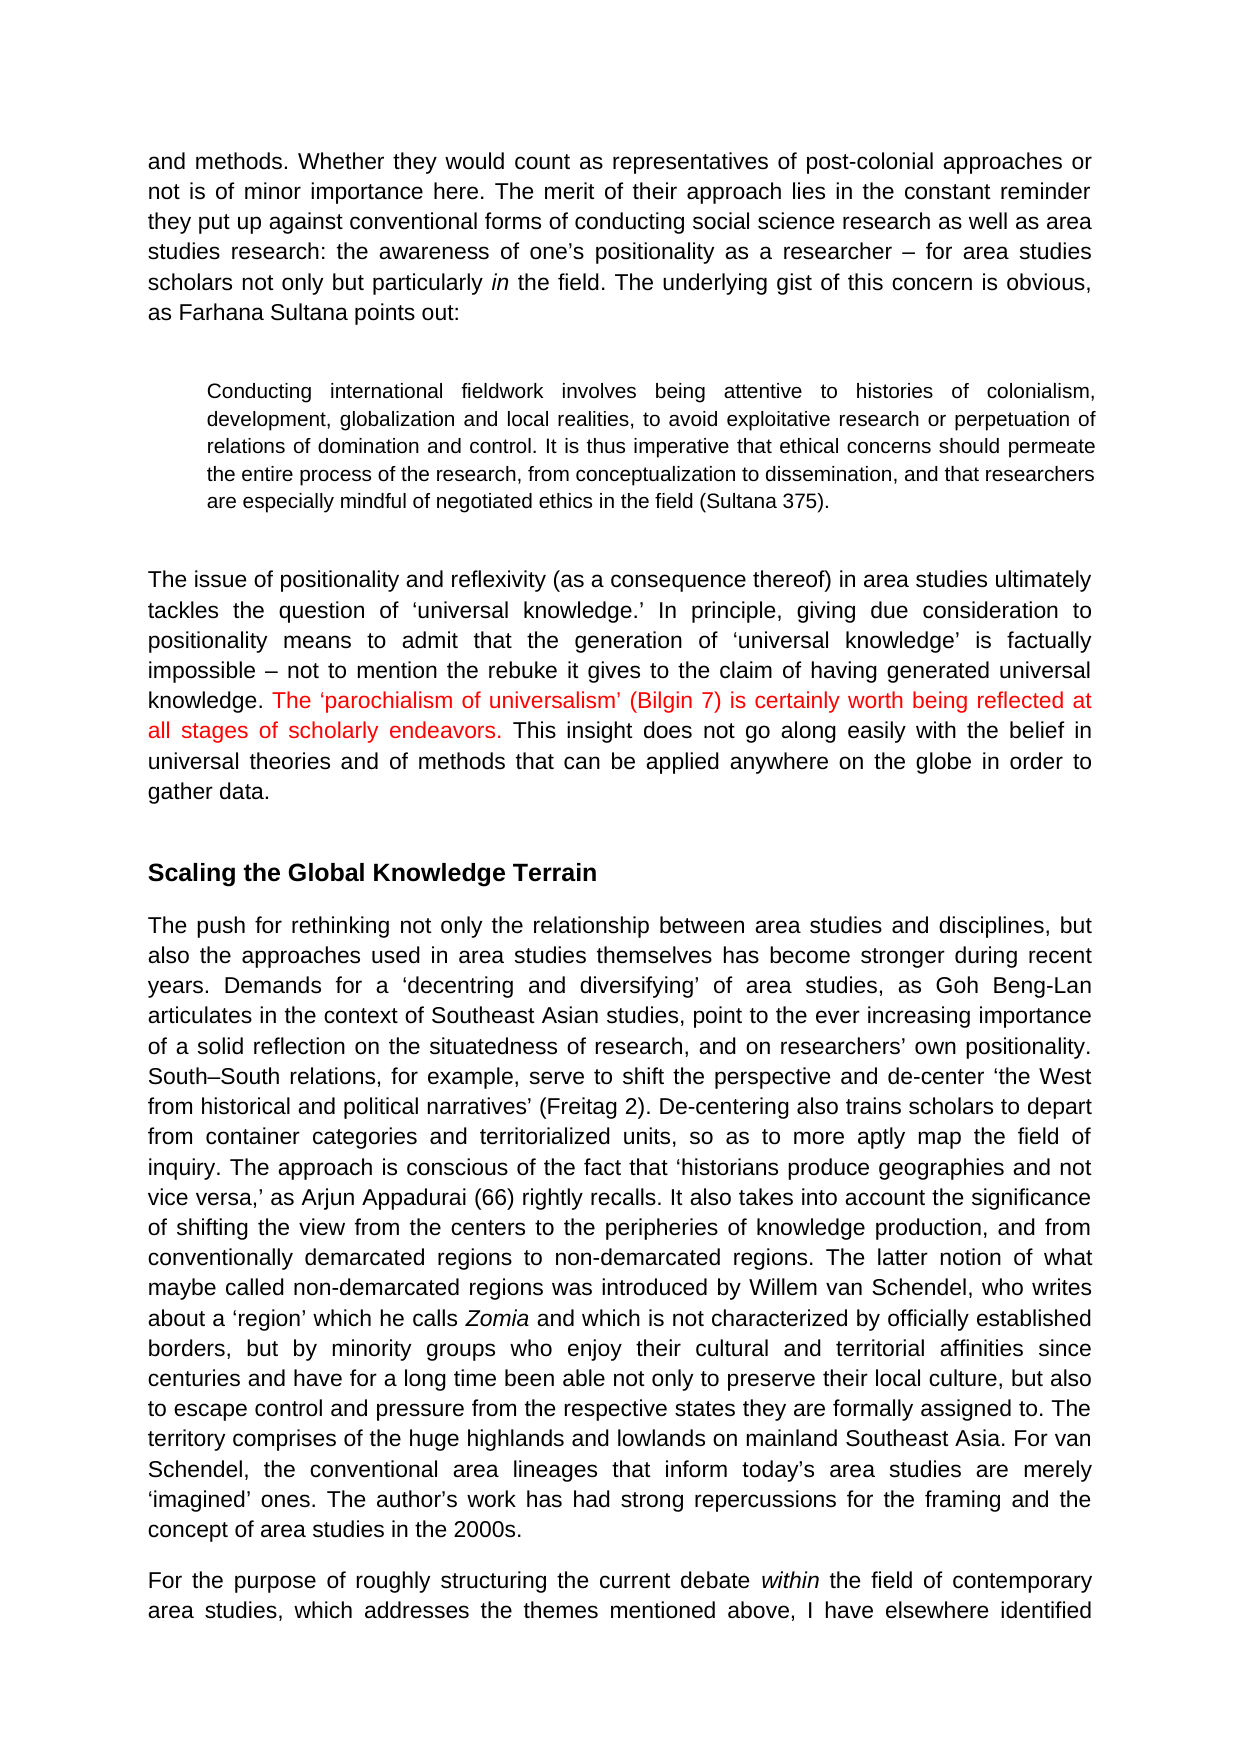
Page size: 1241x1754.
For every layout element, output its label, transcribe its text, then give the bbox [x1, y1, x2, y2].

text The issue of positionality and reflexivity (as a consequence thereof) in area studies ultimately tackles the question of ‘universal knowledge.’ In principle, giving due consideration to positionality means to admit that the generation of ‘universal knowledge’ is factually impossible – not to mention the rebuke it gives to the claim of having generated universal knowledge. The ‘parochialism of universalism’ (Bilgin 7) is certainly worth being reflected at all stages of scholarly endeavors. This insight does not go along easily with the belief in universal theories and of methods that can be applied anywhere on the globe in order to gather data. [148, 566, 1093, 804]
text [148, 148, 1093, 325]
text Scaling the Global Knowledge Terrain [148, 858, 1093, 887]
text Conducting international fieldwork involves being attentive to histories of colonialism, development, globalization and local realities, to avoid exploitative research or perpetuation of relations of domination and control. It is thus imperative that ethical concerns should permeate the entire process of the research, from conceptualization to dissemination, and that researchers are especially mindful of negotiated ethics in the field (Sultana 375). [207, 379, 1097, 513]
text The push for rethinking not only the relationship between area studies and disciplines, but also the approaches used in area studies themselves has become stronger during recent years. Demands for a ‘decentring and diversifying’ of area studies, as Goh Beng-Lan articulates in the context of Southeast Asian studies, point to the ever increasing importance of a solid reflection on the situatedness of research, and on researchers’ own positionality. South–South relations, for example, serve to shift the perspective and de-center ‘the West from historical and political narratives’ (Freitag 2). De-centering also trains scholars to depart from container categories and territorialized units, so as to more aptly map the field of inquiry. The approach is conscious of the fact that ‘historians produce geographies and not vice versa,’ as Arjun Appadurai (66) rightly recalls. It also takes into account the significance of shifting the view from the centers to the peripheries of knowledge production, and from conventionally demarcated regions to non-demarcated regions. The latter notion of what maybe called non-demarcated regions was introduced by Willem van Schendel, who writes about a ‘region’ which he calls Zomia and which is not characterized by officially established borders, but by minority groups who enjoy their cultural and territorial affinities since centuries and have for a long time been able not only to preserve their local culture, but also to escape control and pressure from the respective states they are formally assigned to. The territory comprises of the huge highlands and lowlands on mainland Southeast Asia. For van Schendel, the conventional area lineages that inform today’s area studies are merely ‘imagined’ ones. The author’s work has had strong repercussions for the framing and the concept of area studies in the 2000s. [148, 912, 1093, 1542]
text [148, 1567, 1093, 1624]
